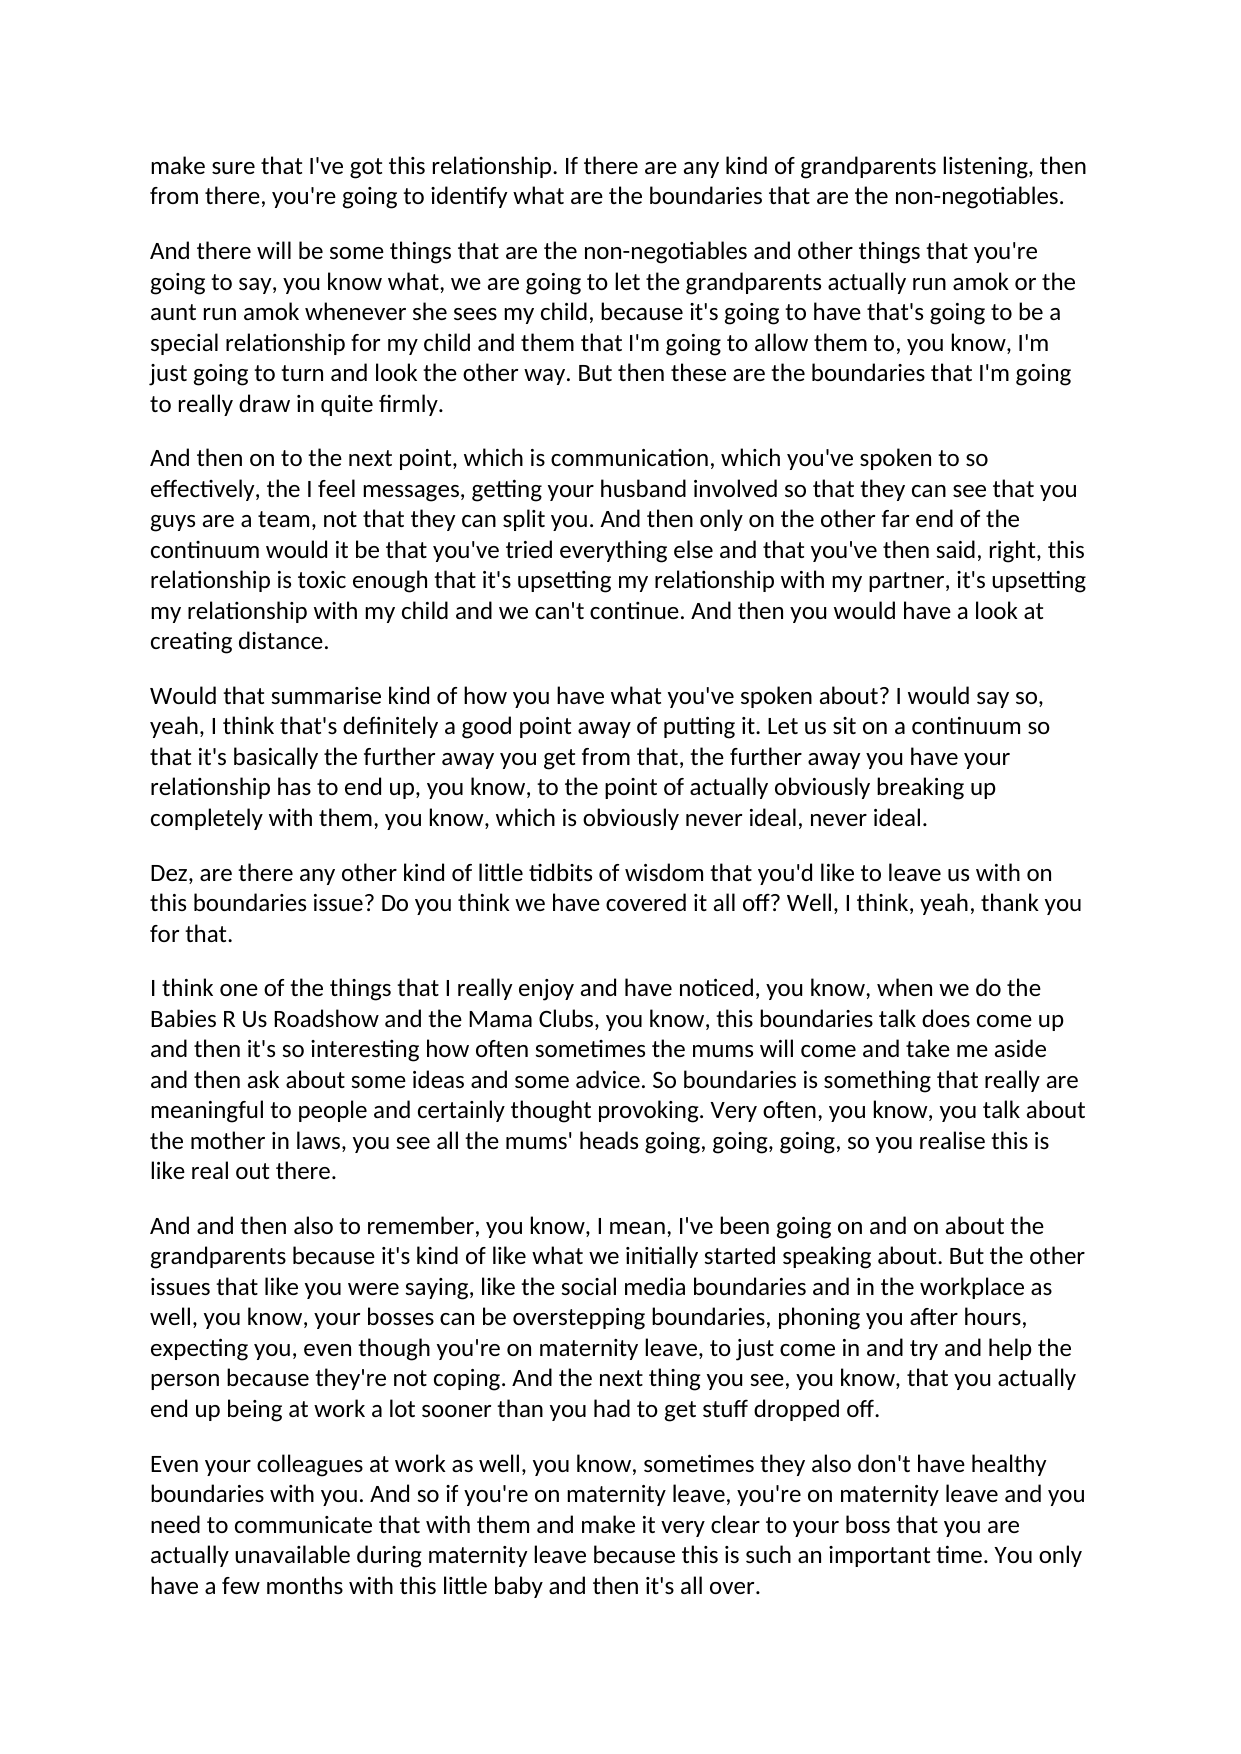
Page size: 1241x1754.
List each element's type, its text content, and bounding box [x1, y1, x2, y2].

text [150, 150, 1090, 211]
text And there will be some things that are the non-negotiables and other things that you're going to say, you know what, we are going to let the grandparents actually run amok or the aunt run amok whenever she sees my child, because it's going to have that's going to be a special relationship for my child and them that I'm going to allow them to, you know, I'm just going to turn and look the other way. But then these are the boundaries that I'm going to really draw in quite firmly. [150, 235, 1090, 418]
text Dez, are there any other kind of little tidbits of wisdom that you'd like to leave us with on this boundaries issue? Do you think we have covered it all off? Well, I think, yeah, thank you for that. [150, 857, 1090, 948]
text Even your colleagues at work as well, you know, sometimes they also don't have healthy boundaries with you. And so if you're on maternity leave, you're on maternity leave and you need to communicate that with them and make it very clear to your boss that you are actually unavailable during maternity leave because this is such an important time. You only have a few months with this little baby and then it's all over. [150, 1448, 1090, 1600]
text And then on to the next point, which is communication, which you've spoken to so effectively, the I feel messages, getting your husband involved so that they can see that you guys are a team, not that they can split you. And then only on the other far end of the continuum would it be that you've tried everything else and that you've then said, right, this relationship is toxic enough that it's upsetting my relationship with my partner, it's upsetting my relationship with my child and we can't continue. And then you would have a look at creating distance. [150, 442, 1090, 656]
text Would that summarise kind of how you have what you've spoken about? I would say so, yeah, I think that's definitely a good point away of putting it. Let us sit on a continuum so that it's basically the further away you get from that, the further away you have your relationship has to end up, you know, to the point of actually obviously breaking up completely with them, you know, which is obviously never ideal, never ideal. [150, 680, 1090, 833]
text And and then also to remember, you know, I mean, I've been going on and on about the grandparents because it's kind of like what we initially started speaking about. But the other issues that like you were saying, like the social media boundaries and in the workplace as well, you know, your bosses can be overstepping boundaries, phoning you after hours, expecting you, even though you're on maternity leave, to just come in and try and help the person because they're not coping. And the next thing you see, you know, that you actually end up being at work a lot sooner than you had to get stuff dropped off. [150, 1210, 1090, 1424]
text I think one of the things that I really enjoy and have noticed, you know, when we do the Babies R Us Roadshow and the Mama Clubs, you know, this boundaries talk does come up and then it's so interesting how often sometimes the mums will come and take me aside and then ask about some ideas and some advice. So boundaries is something that really are meaningful to people and certainly thought provoking. Very often, you know, you talk about the mother in laws, you see all the mums' heads going, going, going, so you realise this is like real out there. [150, 972, 1090, 1186]
